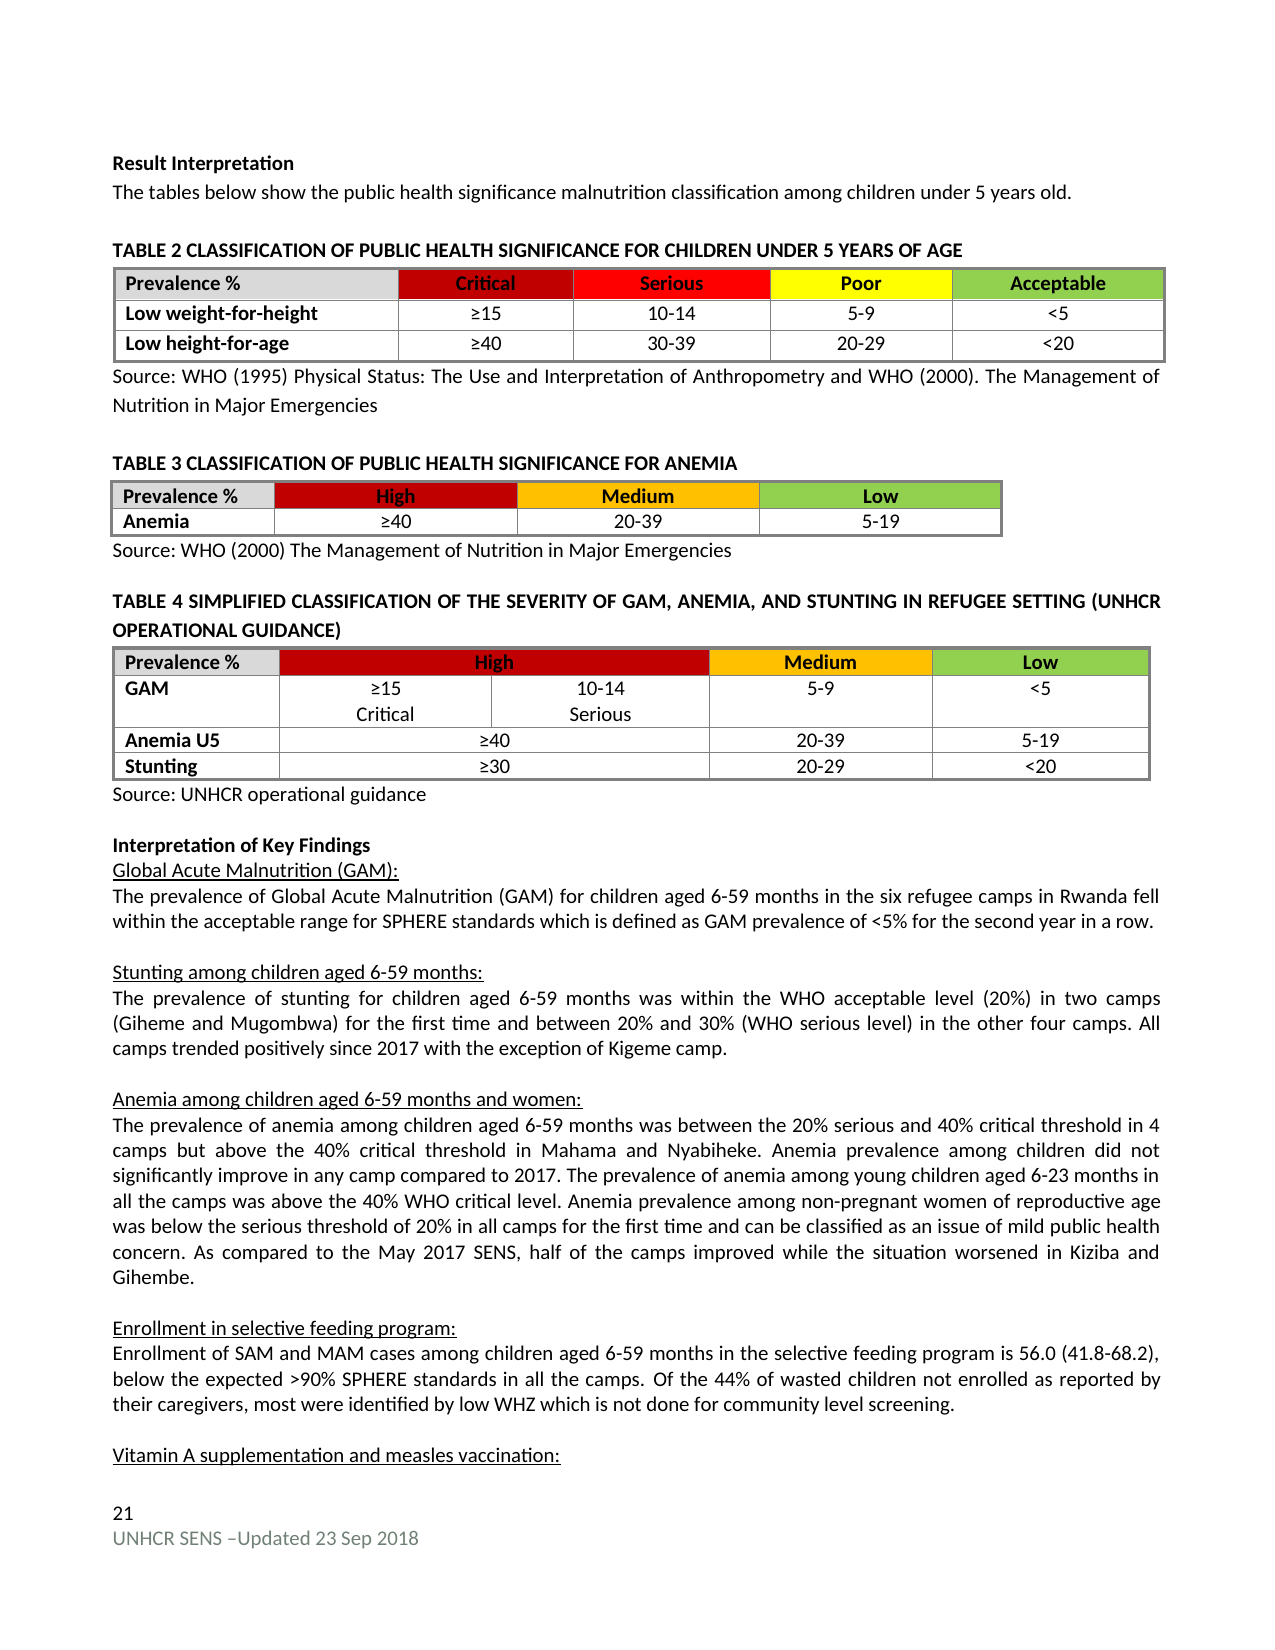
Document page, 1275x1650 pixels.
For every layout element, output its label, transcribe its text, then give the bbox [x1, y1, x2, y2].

table_header High [275, 483, 517, 508]
text Global Acute Malnutrition (GAM): [112, 858, 1162, 883]
table_header Low [760, 483, 1000, 508]
table_header Prevalence % [113, 483, 274, 508]
table_cell Low height-for-age [116, 331, 398, 360]
table_cell 5-19 [760, 509, 1000, 534]
table_header Medium [710, 650, 932, 675]
table_cell <5 [933, 676, 1148, 726]
text Source: UNHCR operational guidance [112, 781, 1162, 807]
text TABLE 3 CLASSIFICATION OF PUBLIC HEALTH SIGNIFICANCE FOR ANEMIA [112, 451, 1162, 476]
text The prevalence of stunting for children aged 6-59 months was within the WHO acceptable level (20%) in two camps (Giheme and Mugombwa) for the first time and between 20% and 30% (WHO serious level) in the other four camps. All camps trended positively since 2017 with the exception of Kigeme camp. [112, 985, 1162, 1061]
table_cell ≥15 [399, 301, 573, 330]
text Enrollment in selective feeding program: [112, 1315, 1162, 1341]
table_cell 10-14 Serious [492, 676, 709, 726]
table_cell 5-19 [933, 728, 1148, 752]
text The prevalence of Global Acute Malnutrition (GAM) for children aged 6-59 months in the six refugee camps in Rwanda fell within the acceptable range for SPHERE standards which is defined as GAM prevalence of <5% for the second year in a row. [112, 883, 1162, 934]
table_cell ≥40 [275, 509, 517, 534]
text Result Interpretation [112, 150, 1162, 175]
table_header Prevalence % [115, 650, 279, 675]
table_header High [280, 650, 709, 675]
table_cell Stunting [115, 753, 279, 778]
table_cell ≥40 [399, 331, 573, 360]
table_cell 20-29 [771, 331, 952, 360]
text Anemia among children aged 6-59 months and women: [112, 1086, 1162, 1112]
table_cell <20 [933, 753, 1148, 778]
text Source: WHO (2000) The Management of Nutrition in Major Emergencies [112, 537, 1162, 563]
table_cell <20 [953, 331, 1163, 360]
table_cell GAM [115, 676, 279, 726]
table_header Medium [518, 483, 759, 508]
table_cell Anemia U5 [115, 728, 279, 752]
text TABLE 2 CLASSIFICATION OF PUBLIC HEALTH SIGNIFICANCE FOR CHILDREN UNDER 5 YEARS OF AGE [112, 237, 1162, 263]
table_cell ≥30 [280, 753, 709, 778]
table_cell ≥40 [280, 728, 709, 752]
table_cell <5 [953, 301, 1163, 330]
table_cell Low weight-for-height [116, 301, 398, 330]
table_cell 30-39 [574, 331, 770, 360]
table_cell 5-9 [710, 676, 932, 726]
table_header Critical [399, 270, 573, 299]
table_header Low [933, 650, 1148, 675]
text The tables below show the public health significance malnutrition classification among children under 5 years old. [112, 179, 1162, 204]
table_header Acceptable [953, 270, 1163, 299]
table_cell 10-14 [574, 301, 770, 330]
table_cell 20-29 [710, 753, 932, 778]
table_header Serious [574, 270, 770, 299]
table_cell ≥15 Critical [280, 676, 491, 726]
table_cell Anemia [113, 509, 274, 534]
text The prevalence of anemia among children aged 6-59 months was between the 20% serious and 40% critical threshold in 4 camps but above the 40% critical threshold in Mahama and Nyabiheke. Anemia prevalence among children did not significantly improve in any camp compared to 2017. The prevalence of anemia among young children aged 6-23 months in all the camps was above the 40% WHO critical level. Anemia prevalence among non-pregnant women of reproductive age was below the serious threshold of 20% in all camps for the first time and can be classified as an issue of mild public health concern. As compared to the May 2017 SENS, half of the camps improved while the situation worsened in Kiziba and Gihembe. [112, 1112, 1162, 1290]
table_cell 20-39 [710, 728, 932, 752]
table_cell 5-9 [771, 301, 952, 330]
text TABLE 4 SIMPLIFIED CLASSIFICATION OF THE SEVERITY OF GAM, ANEMIA, AND STUNTING IN REFUGEE SETTING (UNHCR OPERATIONAL GUIDANCE) [112, 588, 1162, 643]
table_cell 20-39 [518, 509, 759, 534]
text Enrollment of SAM and MAM cases among children aged 6-59 months in the selective feeding program is 56.0 (41.8-68.2), below the expected >90% SPHERE standards in all the camps. Of the 44% of wasted children not enrolled as reported by their caregivers, most were identified by low WHZ which is not done for community level screening. [112, 1341, 1162, 1417]
text Stunting among children aged 6-59 months: [112, 959, 1162, 985]
text Source: WHO (1995) Physical Status: The Use and Interpretation of Anthropometry and WHO (2000). The Management of Nutrition in Major Emergencies [112, 363, 1162, 418]
table_header Poor [771, 270, 952, 299]
text Vitamin A supplementation and measles vaccination: [112, 1442, 1162, 1468]
text Interpretation of Key Findings [112, 832, 1162, 858]
table_header Prevalence % [116, 270, 398, 299]
